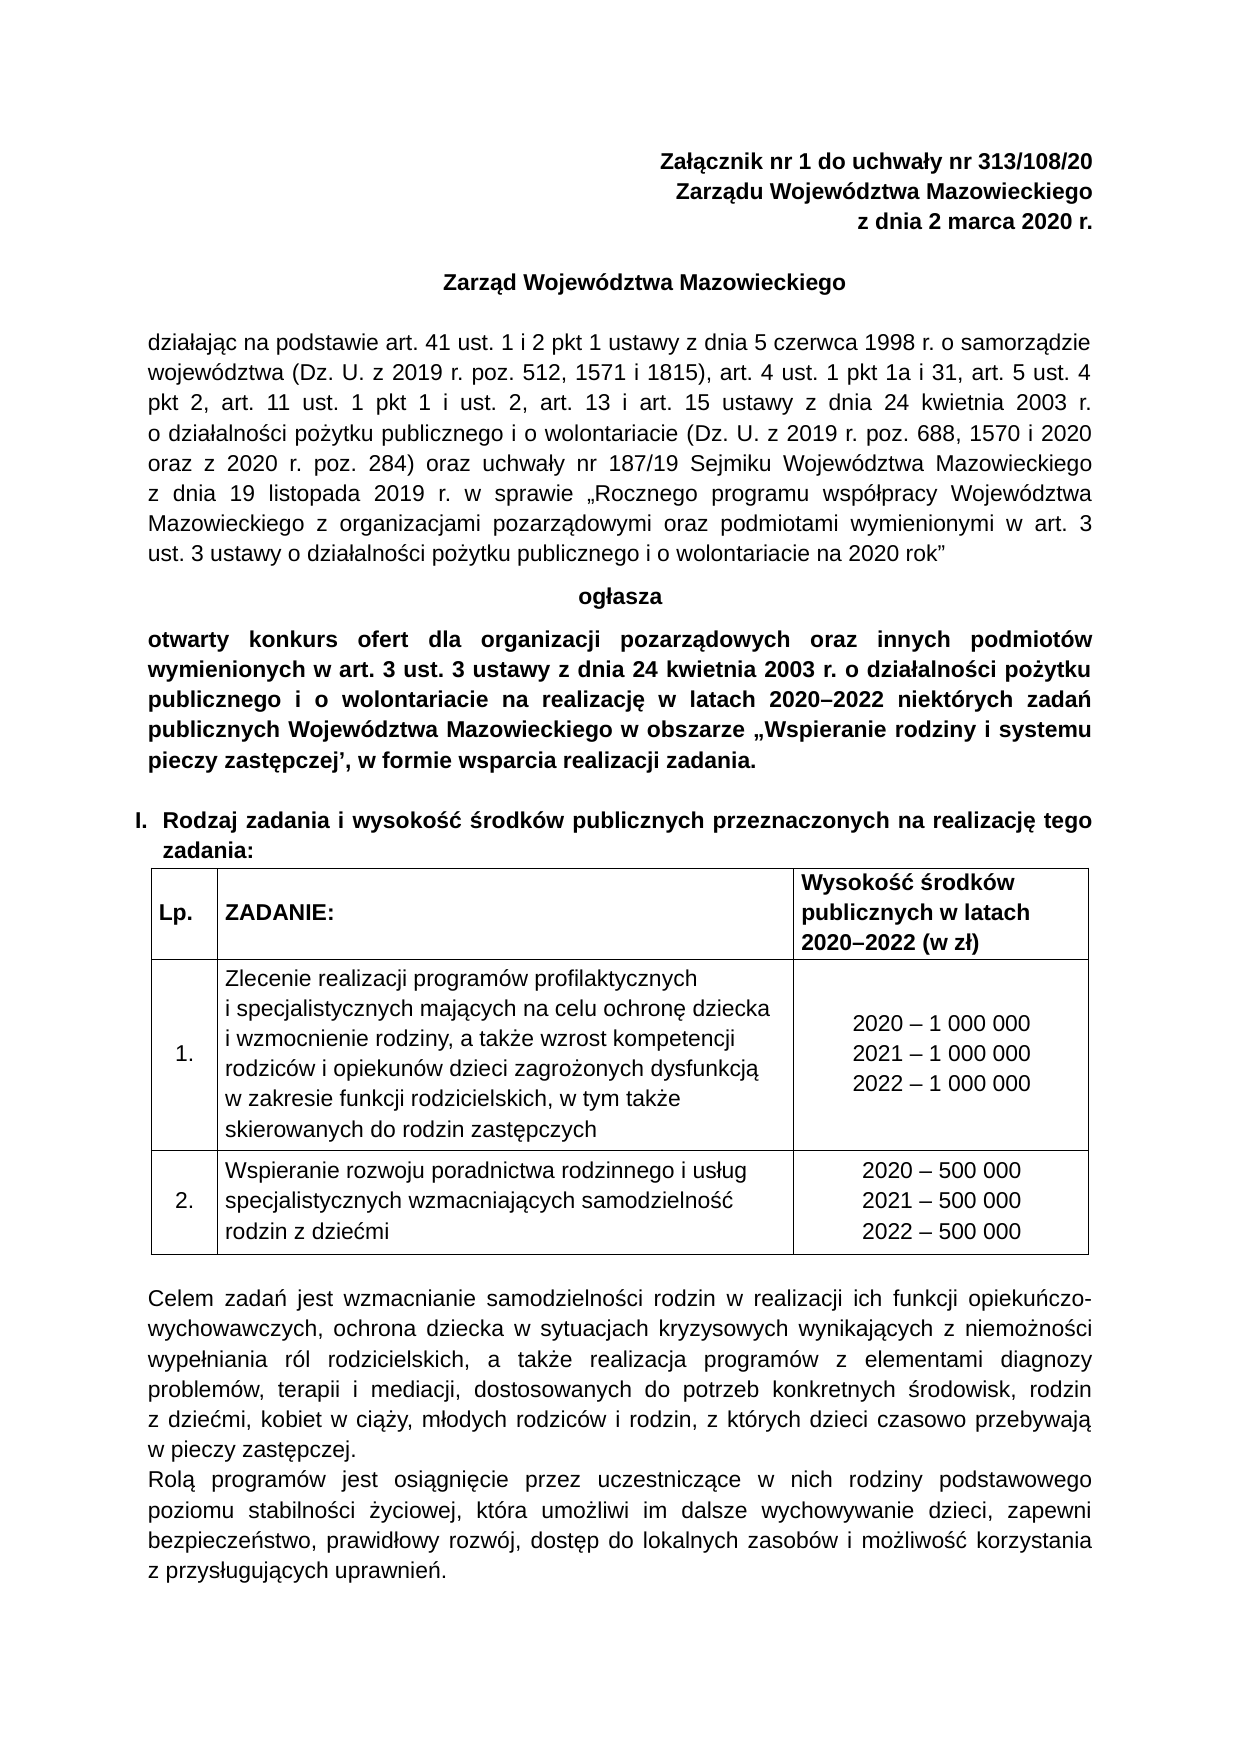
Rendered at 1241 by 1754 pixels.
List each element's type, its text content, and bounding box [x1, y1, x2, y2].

list Rodzaj zadania i wysokość środków publicznych przeznaczonych na realizację tego zadania: [148, 807, 1093, 863]
table_cell 1. [152, 960, 217, 1150]
table_cell Zlecenie realizacji programów profilaktycznych i specjalistycznych mających na celu ochronę dziecka i wzmocnienie rodziny, a także wzrost kompetencji rodziców i opiekunów dzieci zagrożonych dysfunkcją w zakresie funkcji rodzicielskich, w tym także skierowanych do rodzin zastępczych [218, 960, 793, 1150]
table_header ZADANIE: [218, 869, 793, 959]
text Załącznik nr 1 do uchwały nr 313/108/20 Zarządu Województwa Mazowieckiego z dnia 2 marca 2020 r. [590, 148, 1093, 234]
table_header Lp. [152, 869, 217, 959]
table_cell 2. [152, 1151, 217, 1254]
table_cell 2020 – 1 000 000 2021 – 1 000 000 2022 – 1 000 000 [794, 960, 1088, 1150]
text Rolą programów jest osiągnięcie przez uczestniczące w nich rodziny podstawowego poziomu stabilności życiowej, która umożliwi im dalsze wychowywanie dzieci, zapewni bezpieczeństwo, prawidłowy rozwój, dostęp do lokalnych zasobów i możliwość korzystania z przysługujących uprawnień. [148, 1466, 1093, 1583]
text Celem zadań jest wzmacnianie samodzielności rodzin w realizacji ich funkcji opiekuńczo-wychowawczych, ochrona dziecka w sytuacjach kryzysowych wynikających z niemożności wypełniania ról rodzicielskich, a także realizacja programów z elementami diagnozy problemów, terapii i mediacji, dostosowanych do potrzeb konkretnych środowisk, rodzin z dziećmi, kobiet w ciąży, młodych rodziców i rodzin, z których dzieci czasowo przebywają w pieczy zastępczej. [148, 1285, 1093, 1462]
text Zarząd Województwa Mazowieckiego [369, 268, 1093, 295]
text otwarty konkurs ofert dla organizacji pozarządowych oraz innych podmiotów wymienionych w art. 3 ust. 3 ustawy z dnia 24 kwietnia 2003 r. o działalności pożytku publicznego i o wolontariacie na realizację w latach 2020–2022 niektórych zadań publicznych Województwa Mazowieckiego w obszarze „Wspieranie rodziny i systemu pieczy zastępczej’, w formie wsparcia realizacji zadania. [148, 626, 1093, 773]
table_header Wysokość środków publicznych w latach 2020–2022 (w zł) [794, 869, 1088, 959]
table_cell Wspieranie rozwoju poradnictwa rodzinnego i usług specjalistycznych wzmacniających samodzielność rodzin z dziećmi [218, 1151, 793, 1254]
text ogłasza [148, 583, 1093, 609]
text działając na podstawie art. 41 ust. 1 i 2 pkt 1 ustawy z dnia 5 czerwca 1998 r. o samorządzie województwa (Dz. U. z 2019 r. poz. 512, 1571 i 1815), art. 4 ust. 1 pkt 1a i 31, art. 5 ust. 4 pkt 2, art. 11 ust. 1 pkt 1 i ust. 2, art. 13 i art. 15 ustawy z dnia 24 kwietnia 2003 r. o działalności pożytku publicznego i o wolontariacie (Dz. U. z 2019 r. poz. 688, 1570 i 2020 oraz z 2020 r. poz. 284) oraz uchwały nr 187/19 Sejmiku Województwa Mazowieckiego z dnia 19 listopada 2019 r. w sprawie „Rocznego programu współpracy Województwa Mazowieckiego z organizacjami pozarządowymi oraz podmiotami wymienionymi w art. 3 ust. 3 ustawy o działalności pożytku publicznego i o wolontariacie na 2020 rok” [148, 329, 1093, 567]
table_cell 2020 – 500 000 2021 – 500 000 2022 – 500 000 [794, 1151, 1088, 1254]
